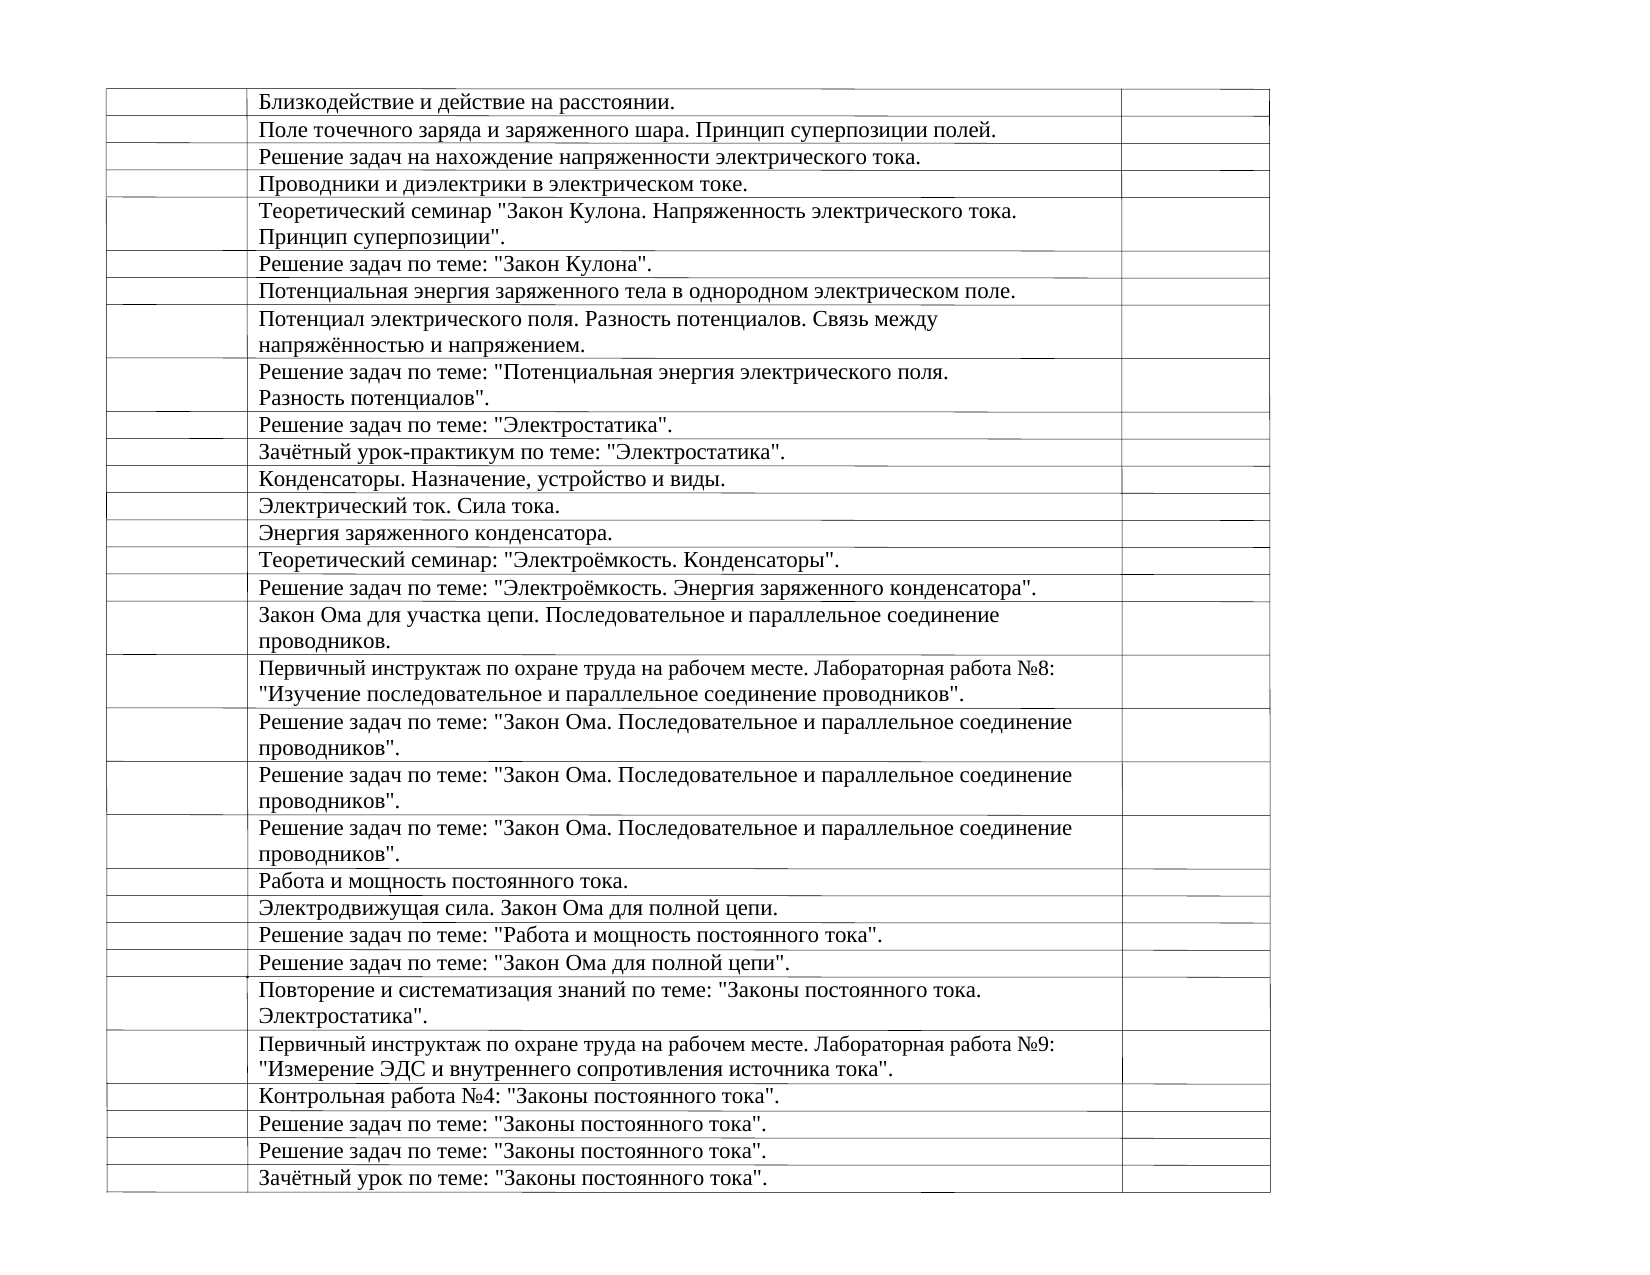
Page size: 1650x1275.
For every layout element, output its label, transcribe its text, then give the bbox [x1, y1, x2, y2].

text Проводники и диэлектрики в электрическом токе. [258, 170, 1500, 196]
text Решение задач по теме: "Работа и мощность постоянного тока". [258, 921, 1500, 948]
text Решение задач по теме: "Законы постоянного тока". [258, 1110, 1500, 1136]
text Решение задач по теме: "Законы постоянного тока". [258, 1137, 1500, 1163]
text Решение задач по теме: "Закон Ома. Последовательное и параллельное соединение проводников". [258, 815, 1075, 867]
text Решение задач на нахождение напряженности электрического тока. [258, 143, 1500, 169]
text Работа и мощность постоянного тока. [258, 867, 1500, 894]
text Поле точечного заряда и заряженного шара. Принцип суперпозиции полей. [258, 116, 1500, 142]
text Принцип суперпозиции". [258, 223, 1500, 250]
text Контрольная работа №4: "Законы постоянного тока". [258, 1082, 1500, 1109]
text Решение задач по теме: "Закон Ома. Последовательное и параллельное соединение проводников". [258, 708, 1075, 760]
text Закон Ома для участка цепи. Последовательное и параллельное соединение проводников. [258, 602, 1002, 653]
text Электродвижущая сила. Закон Ома для полной цепи. [258, 894, 1500, 921]
text "Изучение последовательное и параллельное соединение проводников". [258, 680, 1500, 707]
text Решение задач по теме: "Электроёмкость. Энергия заряженного конденсатора". [258, 574, 1500, 600]
text Повторение и систематизация знаний по теме: "Законы постоянного тока. [258, 976, 1500, 1002]
text Теоретический семинар: "Электроёмкость. Конденсаторы". [258, 546, 1500, 573]
text Решение задач по теме: "Закон Ома для полной цепи". [258, 949, 1500, 975]
text Энергия заряженного конденсатора. [258, 519, 1500, 546]
text Решение задач по теме: "Закон Кулона". [258, 251, 1500, 277]
text Потенциальная энергия заряженного тела в однородном электрическом поле. [258, 277, 1500, 304]
text Конденсаторы. Назначение, устройство и виды. [258, 465, 1500, 492]
text Потенциал электрического поля. Разность потенциалов. Связь между напряжённостью и напряжением. [258, 306, 939, 357]
text Решение задач по теме: "Закон Ома. Последовательное и параллельное соединение проводников". [258, 762, 1075, 813]
text Близкодействие и действие на расстоянии. [258, 89, 1500, 115]
text "Измерение ЭДС и внутреннего сопротивления источника тока". [258, 1056, 1500, 1082]
text Теоретический семинар "Закон Кулона. Напряженность электрического тока. [258, 197, 1500, 223]
text Решение задач по теме: "Электростатика". [258, 411, 1500, 438]
text Зачётный урок-практикум по теме: "Электростатика". [258, 438, 1500, 464]
text Электрический ток. Сила тока. [258, 492, 1500, 519]
text Первичный инструктаж по охране труда на рабочем месте. Лабораторная работа №8: [258, 655, 1500, 680]
text Электростатика". [258, 1002, 1500, 1028]
text Решение задач по теме: "Потенциальная энергия электрического поля. Разность потенциалов". [258, 359, 1042, 410]
text Первичный инструктаж по охране труда на рабочем месте. Лабораторная работа №9: [258, 1031, 1500, 1056]
text Зачётный урок по теме: "Законы постоянного тока". [258, 1164, 1500, 1190]
